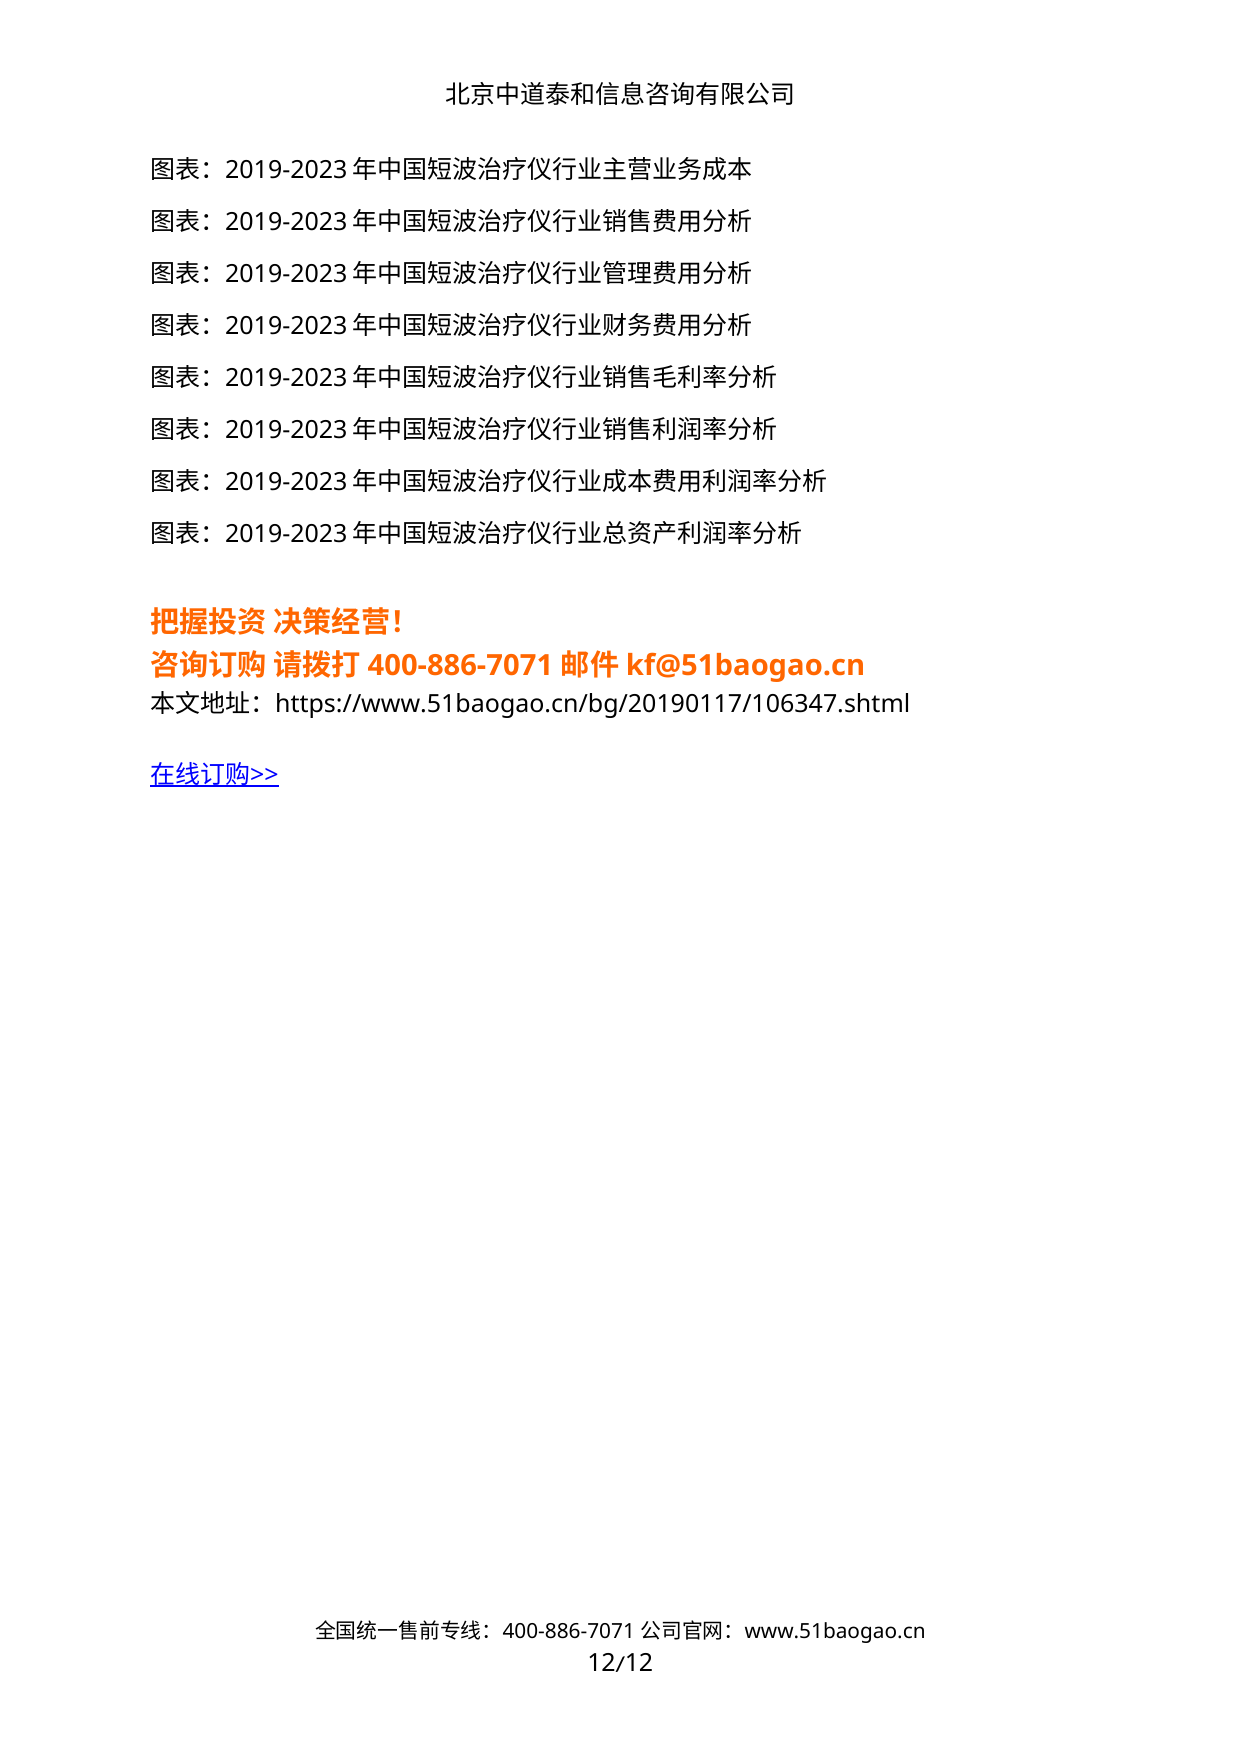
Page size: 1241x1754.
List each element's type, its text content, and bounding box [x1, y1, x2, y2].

text 图表：2019-2023年中国短波治疗仪行业主营业务成本 [150, 150, 1090, 186]
text 图表：2019-2023年中国短波治疗仪行业销售利润率分析 [150, 409, 1090, 446]
text 图表：2019-2023年中国短波治疗仪行业销售毛利率分析 [150, 357, 1090, 394]
text 图表：2019-2023年中国短波治疗仪行业销售费用分析 [150, 202, 1090, 238]
text 在线订购>> [150, 720, 1090, 790]
text 图表：2019-2023年中国短波治疗仪行业成本费用利润率分析 [150, 461, 1090, 497]
text 图表：2019-2023年中国短波治疗仪行业财务费用分析 [150, 306, 1090, 342]
text 图表：2019-2023年中国短波治疗仪行业管理费用分析 [150, 254, 1090, 290]
text 图表：2019-2023年中国短波治疗仪行业总资产利润率分析 [150, 513, 1090, 549]
text 把握投资 决策经营！咨询订购 请拨打 400-886-7071 邮件 kf@51baogao.cn本文地址：https://www.51baogao.cn/bg/20190117/106347.shtml [150, 565, 1090, 720]
